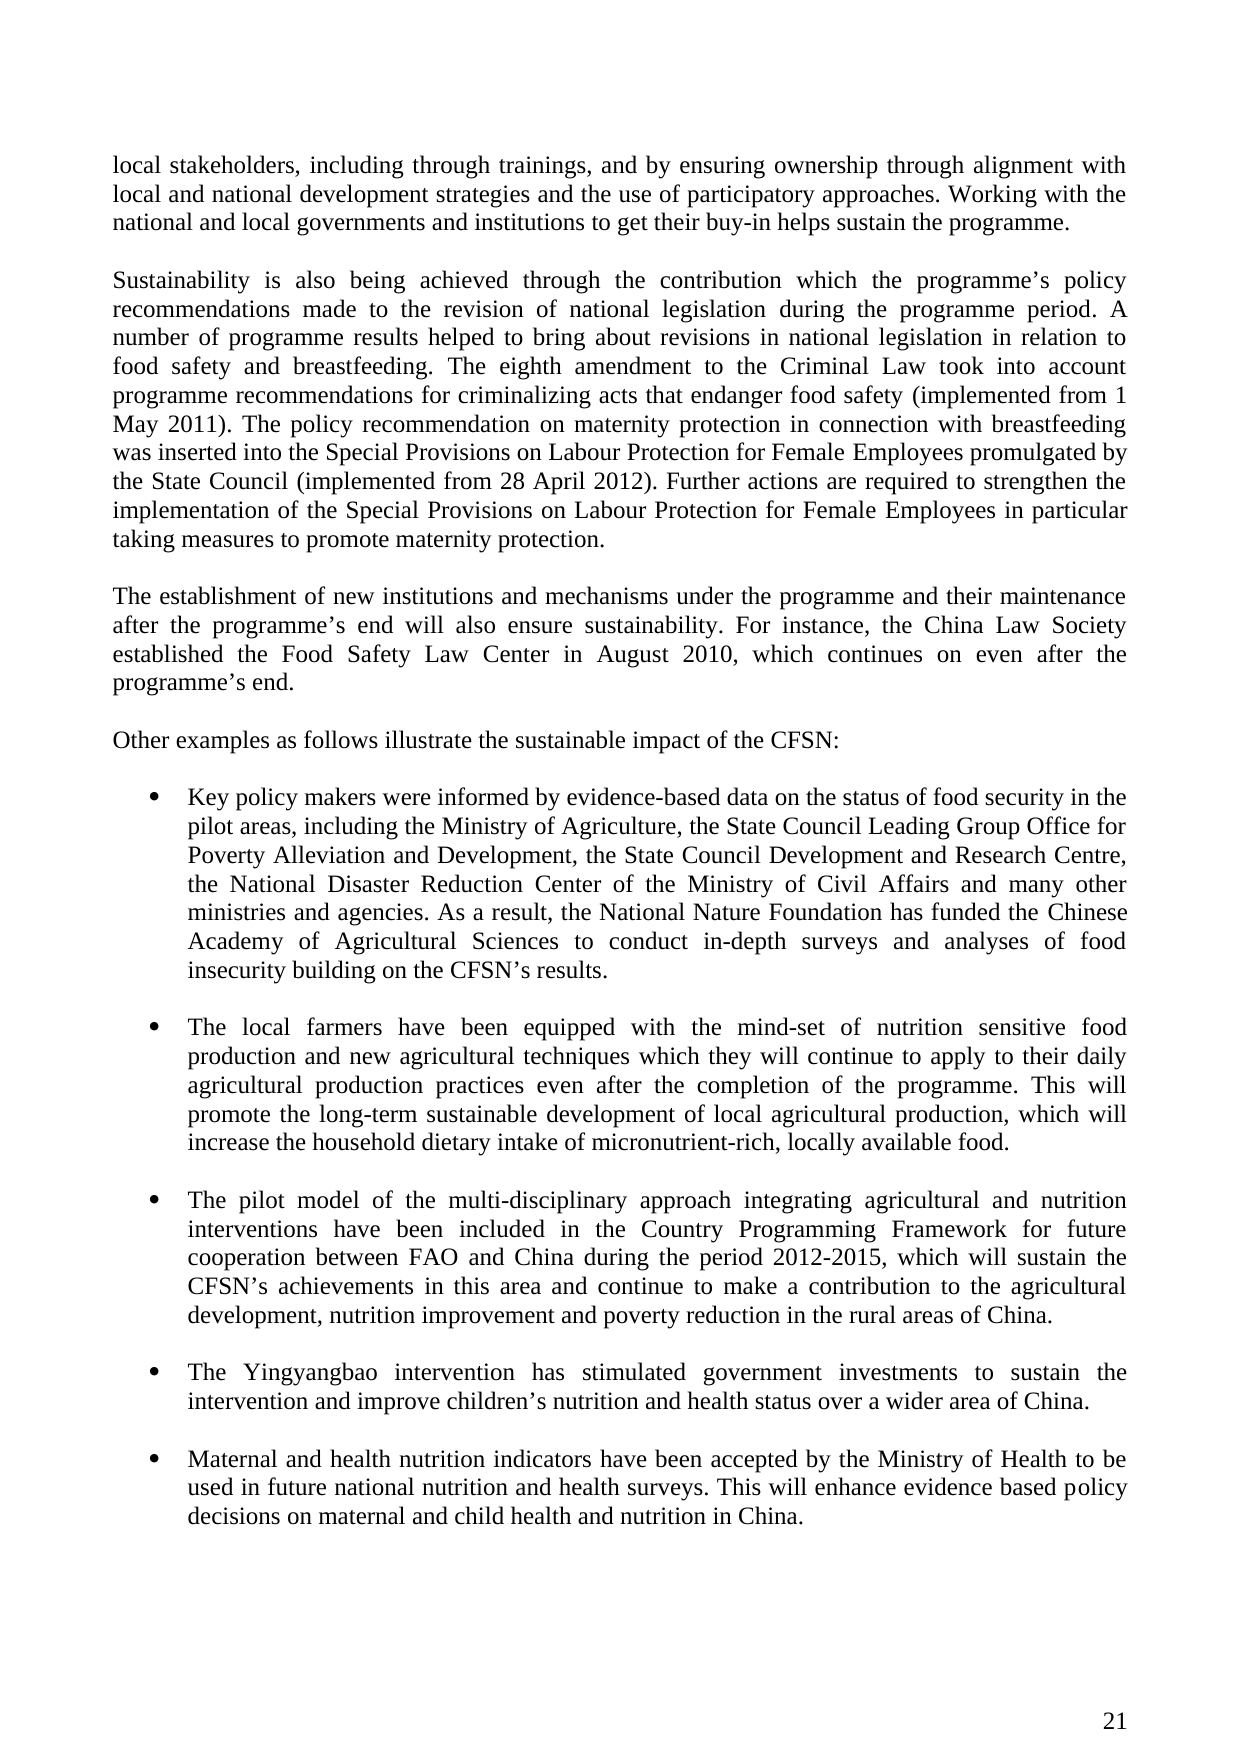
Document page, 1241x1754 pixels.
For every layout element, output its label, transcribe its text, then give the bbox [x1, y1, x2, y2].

text Sustainability is also being achieved through the contribution which the programme’s policy recommendations made to the revision of national legislation during the programme period. A number of programme results helped to bring about revisions in national legislation in relation to food safety and breastfeeding. The eighth amendment to the Criminal Law took into account programme recommendations for criminalizing acts that endanger food safety (implemented from 1 May 2011). The policy recommendation on maternity protection in connection with breastfeeding was inserted into the Special Provisions on Labour Protection for Female Employees promulgated by the State Council (implemented from 28 April 2012). Further actions are required to strengthen the implementation of the Special Provisions on Labour Protection for Female Employees in particular taking measures to promote maternity protection. [112, 265, 1128, 552]
list The Yingyangbao intervention has stimulated government investments to sustain the intervention and improve children’s nutrition and health status over a wider area of China. [150, 1357, 1128, 1415]
list The local farmers have been equipped with the mind-set of nutrition sensitive food production and new agricultural techniques which they will continue to apply to their daily agricultural production practices even after the completion of the programme. This will promote the long-term sustainable development of local agricultural production, which will increase the household dietary intake of micronutrient-rich, locally available food. [150, 1012, 1128, 1156]
text The establishment of new institutions and mechanisms under the programme and their maintenance after the programme’s end will also ensure sustainability. For instance, the China Law Society established the Food Safety Law Center in August 2010, which continues on even after the programme’s end. [112, 581, 1128, 696]
list Maternal and health nutrition indicators have been accepted by the Ministry of Health to be used in future national nutrition and health surveys. This will enhance evidence based policy decisions on maternal and child health and nutrition in China. [150, 1444, 1128, 1530]
list The pilot model of the multi-disciplinary approach integrating agricultural and nutrition interventions have been included in the Country Programming Framework for future cooperation between FAO and China during the period 2012-2015, which will sustain the CFSN’s achievements in this area and continue to make a contribution to the agricultural development, nutrition improvement and poverty reduction in the rural areas of China. [150, 1185, 1128, 1329]
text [112, 150, 1128, 236]
text Other examples as follows illustrate the sustainable impact of the CFSN: [112, 725, 1128, 754]
list Key policy makers were informed by evidence-based data on the status of food security in the pilot areas, including the Ministry of Agriculture, the State Council Leading Group Office for Poverty Alleviation and Development, the State Council Development and Research Centre, the National Disaster Reduction Center of the Ministry of Civil Affairs and many other ministries and agencies. As a result, the National Nature Foundation has funded the Chinese Academy of Agricultural Sciences to conduct in-depth surveys and analyses of food insecurity building on the CFSN’s results. [150, 782, 1128, 984]
